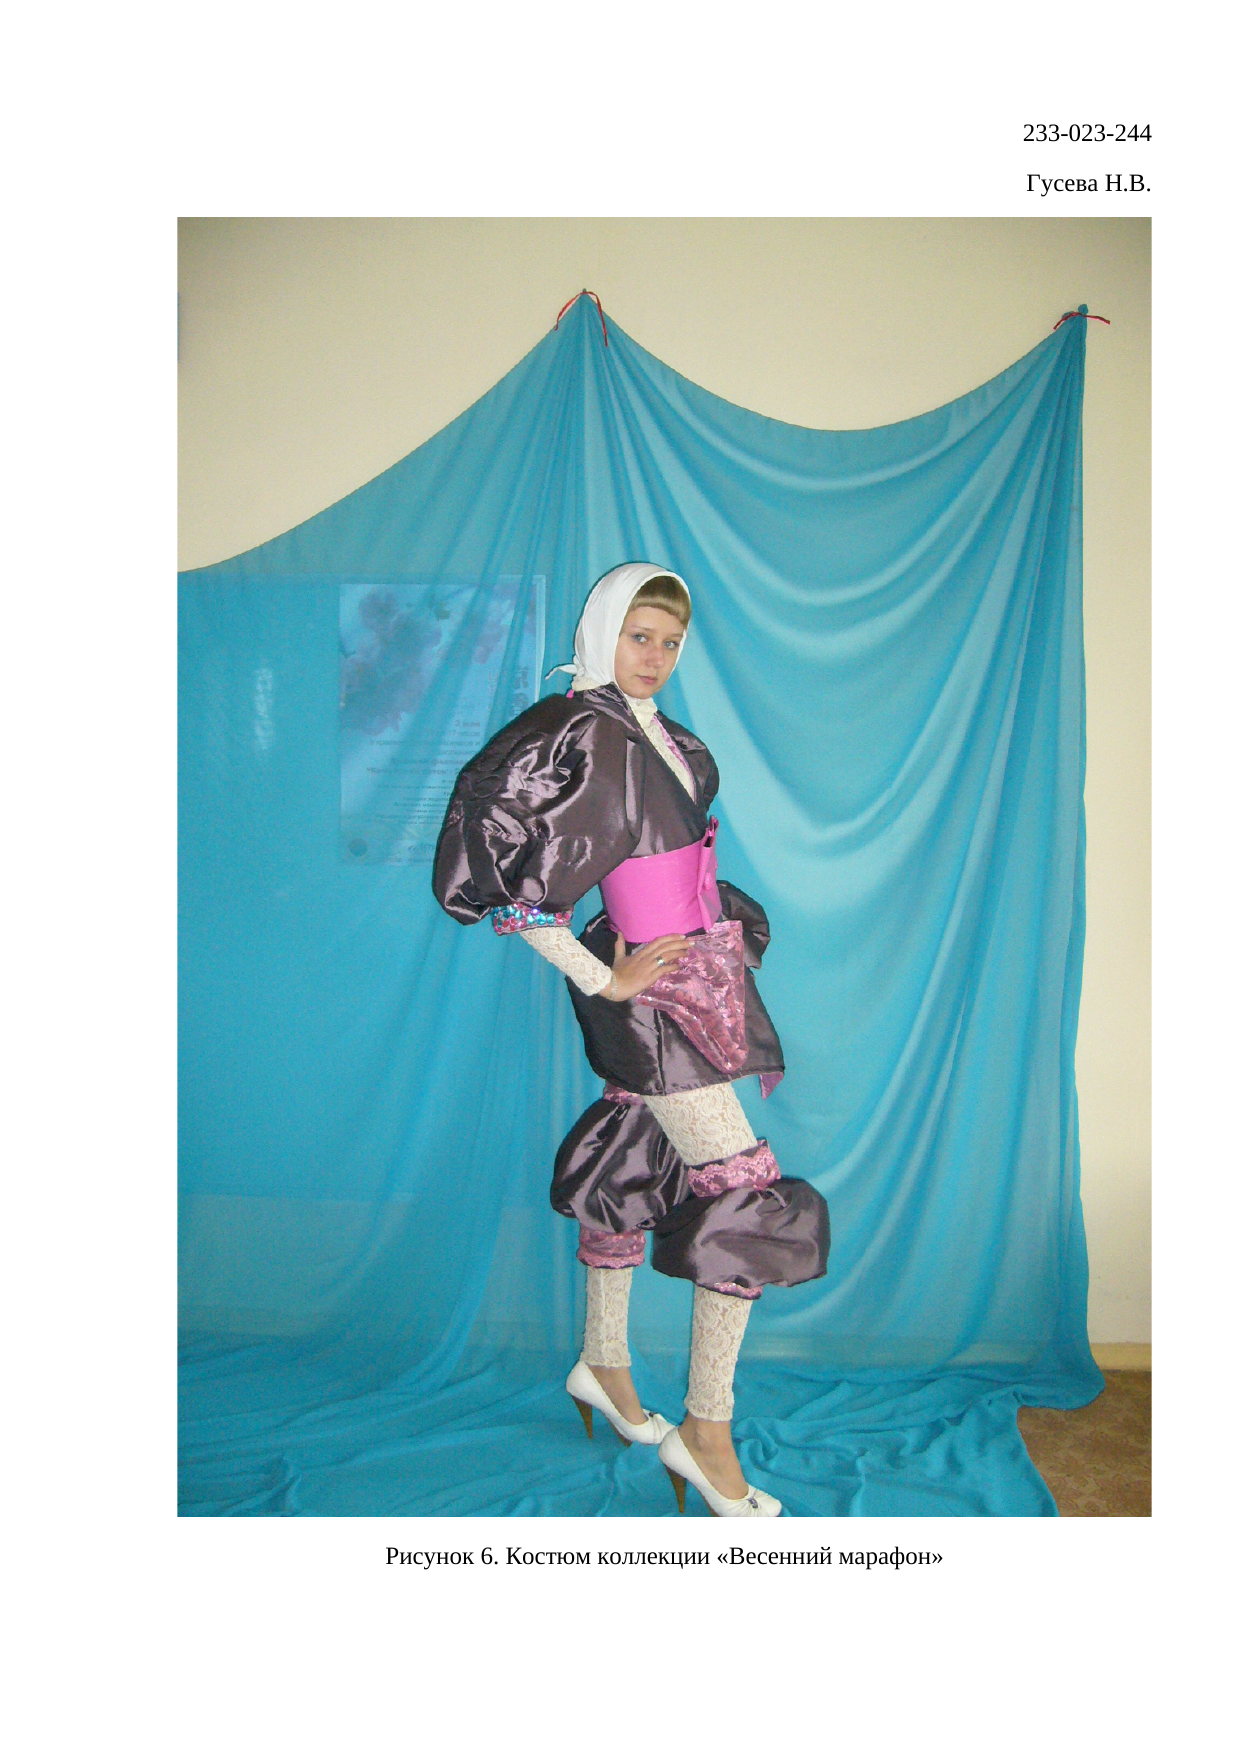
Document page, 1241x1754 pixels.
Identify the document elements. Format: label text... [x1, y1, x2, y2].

text Гусева Н.В. [177, 168, 1152, 196]
text Рисунок 6. Костюм коллекции «Весенний марафон» [177, 1541, 1152, 1570]
picture [177, 217, 1152, 1517]
text 233-023-244 [177, 118, 1152, 147]
